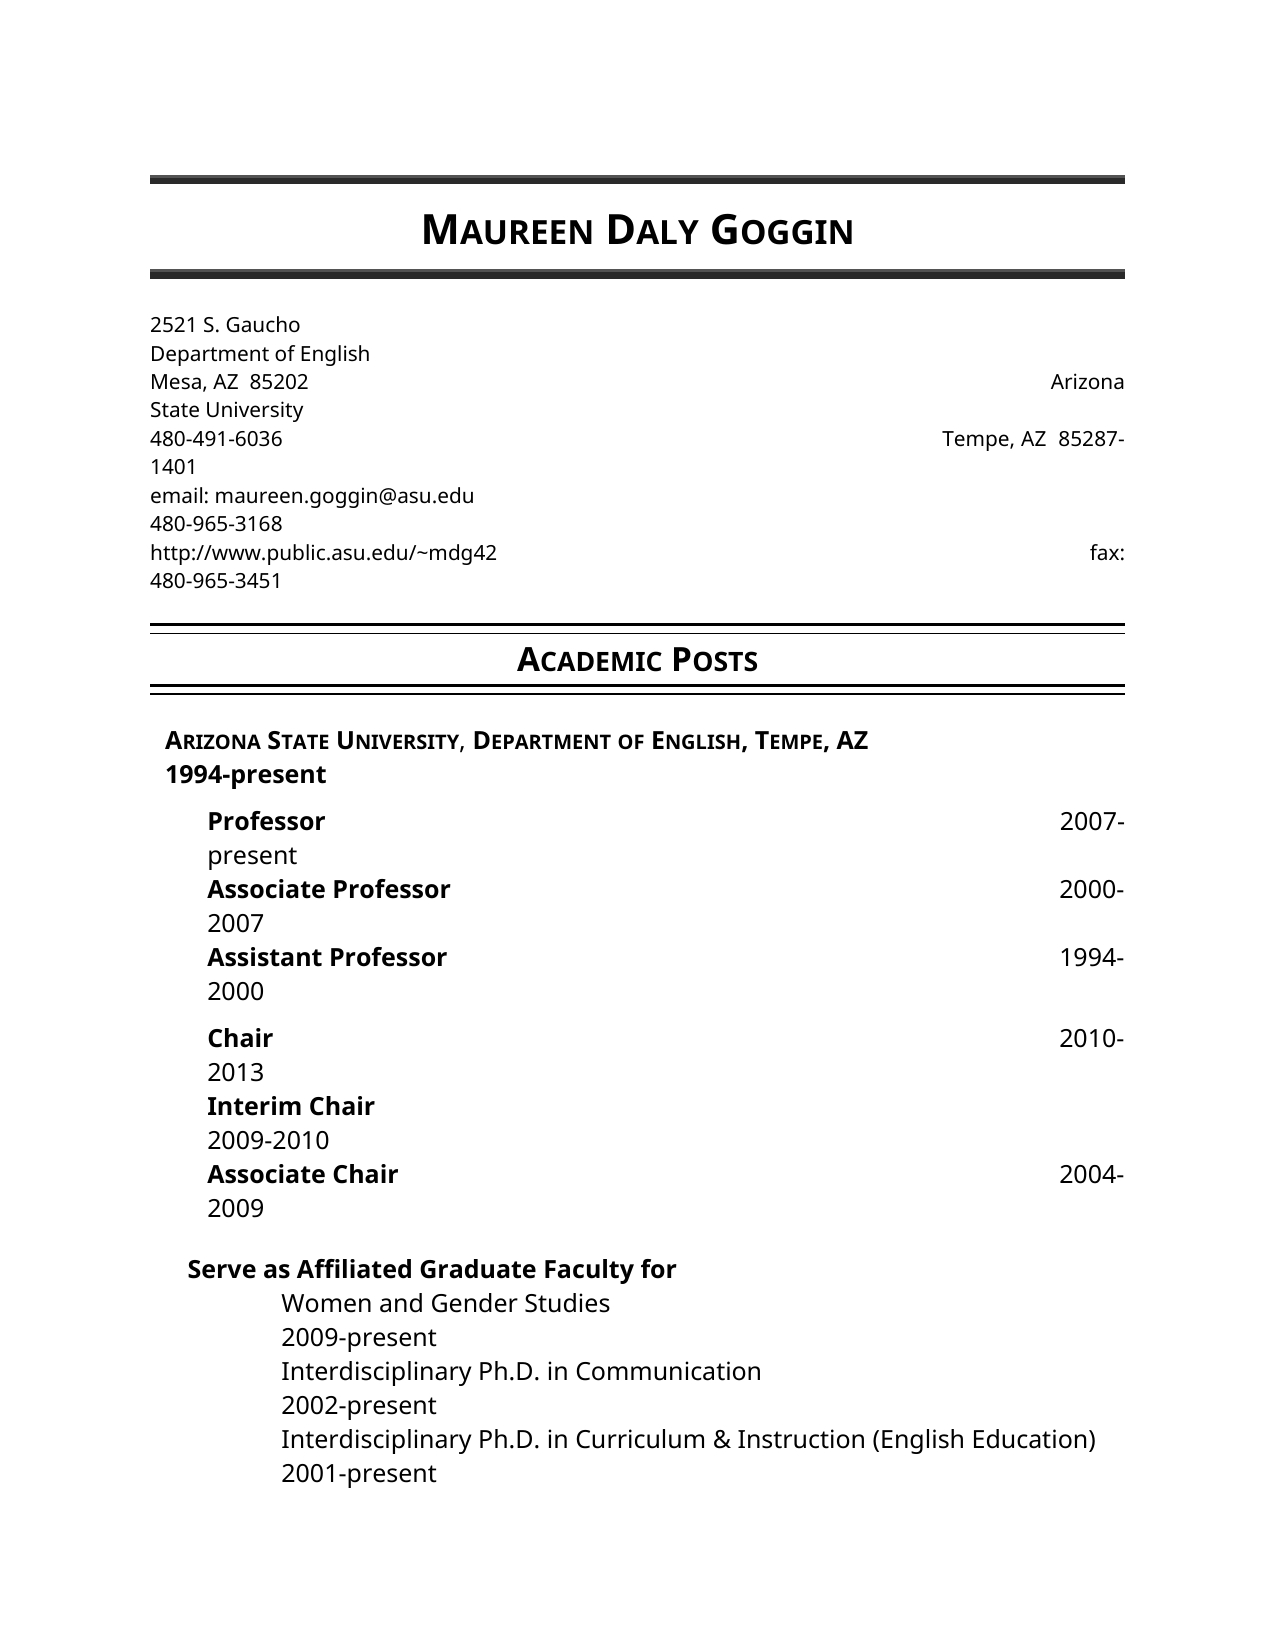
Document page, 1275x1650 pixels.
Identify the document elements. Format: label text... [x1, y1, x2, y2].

subtitle Academic Posts [150, 634, 1125, 684]
text Interdisciplinary Ph.D. in Communication 2002-present [225, 1354, 1125, 1422]
text 2521 S. Gaucho Department of English [150, 310, 1125, 367]
text http://www.public.asu.edu/~mdg42 fax: 480-965-3451 [150, 538, 1125, 594]
text Associate Professor 2000-2007 [207, 872, 1125, 940]
text Assistant Professor 1994-2000 [207, 940, 1125, 1008]
title Maureen Daly Goggin [150, 188, 1125, 269]
text Professor 2007-present [207, 803, 1125, 872]
text 480-491-6036 Tempe, AZ 85287-1401 [150, 424, 1125, 481]
text Women and Gender Studies 2009-present [225, 1286, 1125, 1354]
text Arizona State University, Department of English, Tempe, AZ 1994-present [165, 723, 1125, 791]
text Interim Chair 2009-2010 [207, 1088, 1125, 1157]
text Serve as Affiliated Graduate Faculty for [187, 1252, 1125, 1286]
text Chair 2010-2013 [207, 1020, 1125, 1088]
text email: maureen.goggin@asu.edu 480-965-3168 [150, 481, 1125, 538]
text Interdisciplinary Ph.D. in Curriculum & Instruction (English Education) 2001-present [225, 1422, 1134, 1490]
text Associate Chair 2004-2009 [207, 1157, 1125, 1225]
text Mesa, AZ 85202 Arizona State University [150, 367, 1125, 424]
